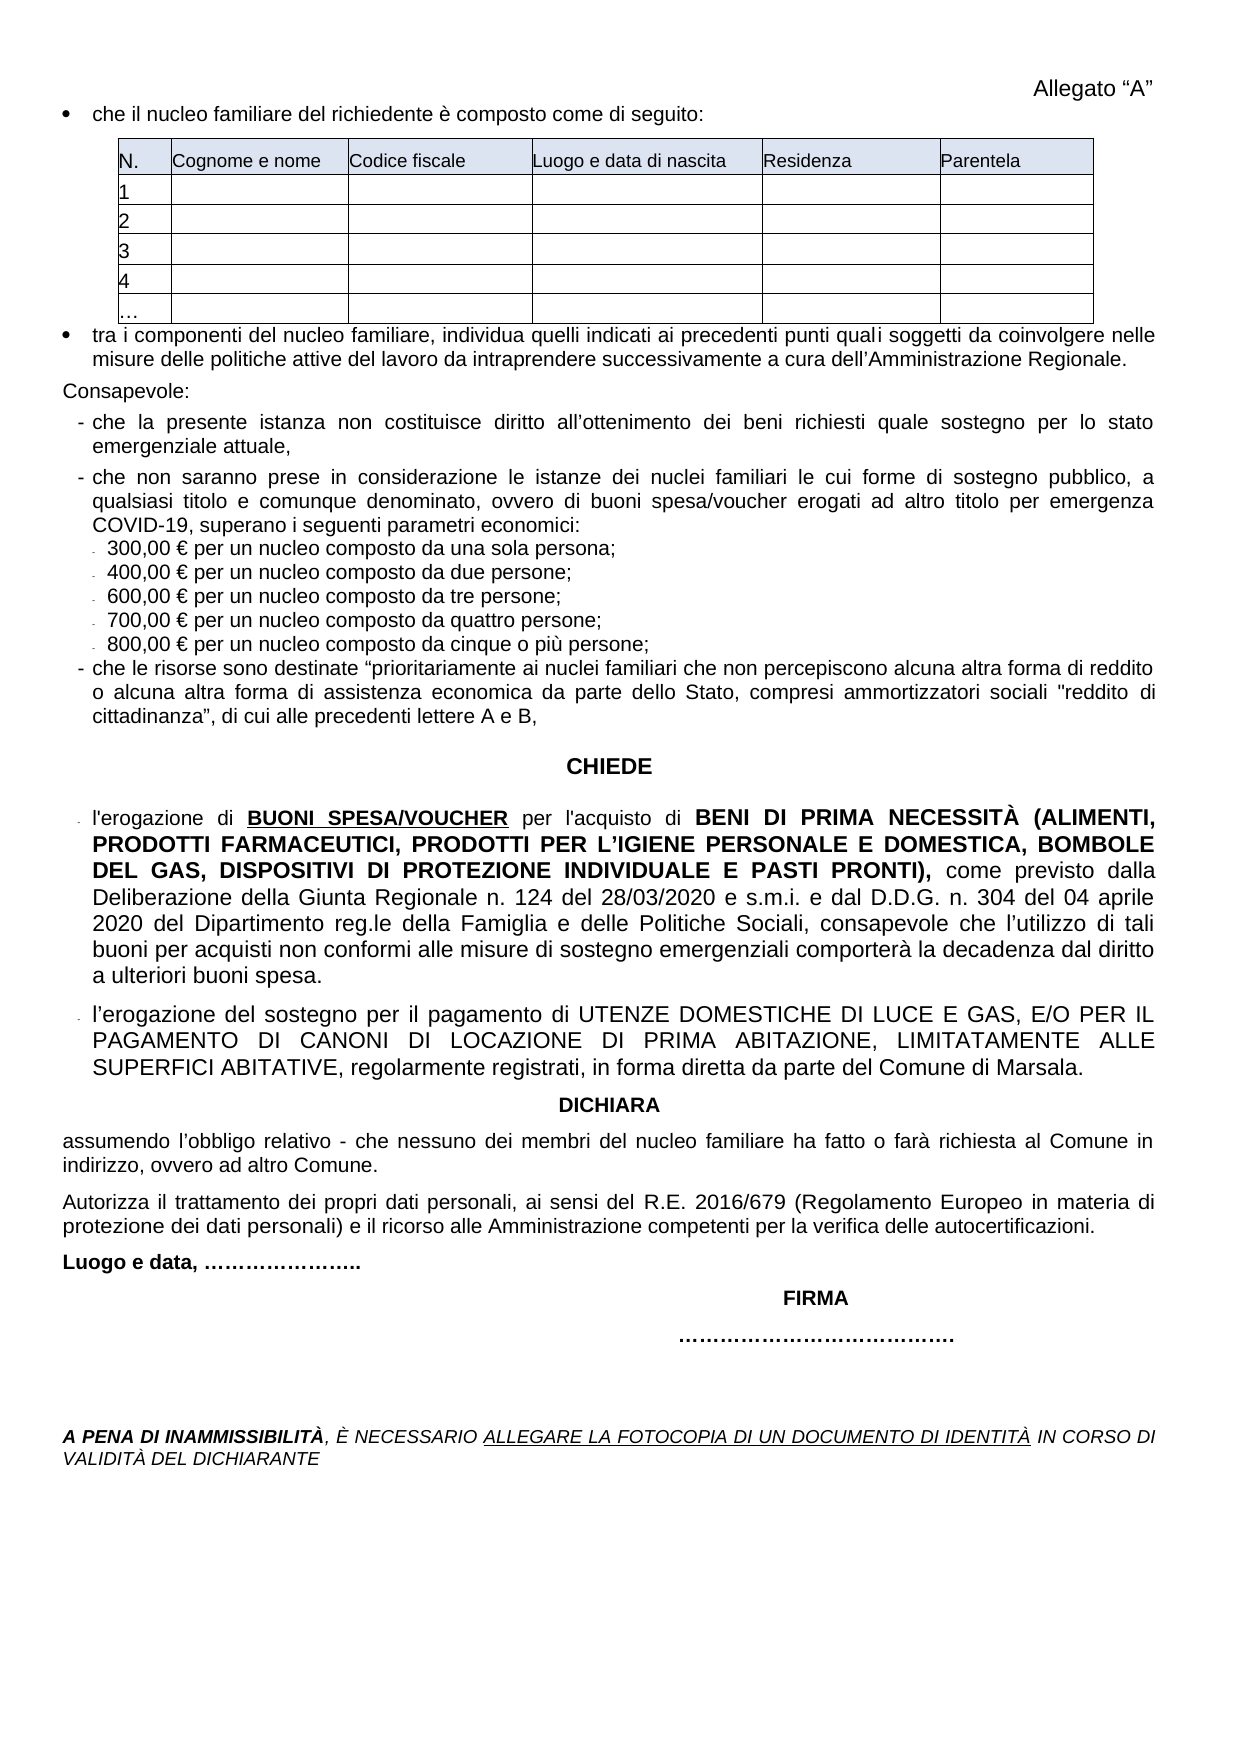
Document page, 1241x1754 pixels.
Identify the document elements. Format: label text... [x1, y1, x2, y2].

text FIRMA [476, 1286, 1156, 1310]
text Consapevole: [62, 378, 1156, 402]
table_cell [763, 234, 940, 264]
table_cell 2 [119, 205, 171, 233]
table_cell … [119, 294, 171, 323]
table_cell [172, 294, 348, 323]
table_cell 4 [119, 265, 171, 293]
list 600,00 € per un nucleo composto da tre persone; [92, 584, 1156, 608]
table_header Parentela [941, 139, 1093, 174]
table_cell [941, 234, 1093, 264]
table_cell [763, 294, 940, 323]
table_header Residenza [763, 139, 940, 174]
table_cell [349, 234, 532, 264]
table_cell [349, 294, 532, 323]
list l'erogazione di BUONI SPESA/VOUCHER per l'acquisto di BENI DI PRIMA NECESSITÀ (ALIMENTI, PRODOTTI FARMACEUTICI, PRODOTTI PER L’IGIENE PERSONALE E DOMESTICA, BOMBOLE DEL GAS, DISPOSITIVI DI PROTEZIONE INDIVIDUALE E PASTI PRONTI), come previsto dalla Deliberazione della Giunta Regionale n. 124 del 28/03/2020 e s.m.i. e dal D.D.G. n. 304 del 04 aprile 2020 del Dipartimento reg.le della Famiglia e delle Politiche Sociali, consapevole che l’utilizzo di tali buoni per acquisti non conformi alle misure di sostegno emergenziali comporterà la decadenza dal diritto a ulteriori buoni spesa. [77, 804, 1156, 989]
list tra i componenti del nucleo familiare, individua quelli indicati ai precedenti punti quali soggetti da coinvolgere nelle misure delle politiche attive del lavoro da intraprendere successivamente a cura dell’Amministrazione Regionale. [62, 323, 1156, 371]
table_cell 1 [119, 175, 171, 204]
table_cell [533, 175, 762, 204]
table_cell [172, 205, 348, 233]
text …………………………………. [476, 1323, 1156, 1347]
table_header Luogo e data di nascita [533, 139, 762, 174]
text A PENA DI INAMMISSIBILITÀ, È NECESSARIO ALLEGARE LA FOTOCOPIA DI UN DOCUMENTO DI IDENTITÀ IN CORSO DI VALIDITÀ DEL DICHIARANTE [62, 1426, 1156, 1469]
text DICHIARA [62, 1093, 1156, 1117]
table_cell [533, 205, 762, 233]
text - che non saranno prese in considerazione le istanze dei nuclei familiari le cui forme di sostegno pubblico, a qualsiasi titolo e comunque denominato, ovvero di buoni spesa/voucher erogati ad altro titolo per emergenza COVID-19, superano i seguenti parametri economici: [77, 465, 1156, 537]
list l’erogazione del sostegno per il pagamento di UTENZE DOMESTICHE DI LUCE E GAS, E/O PER IL PAGAMENTO DI CANONI DI LOCAZIONE DI PRIMA ABITAZIONE, LIMITATAMENTE ALLE SUPERFICI ABITATIVE, regolarmente registrati, in forma diretta da parte del Comune di Marsala. [77, 1001, 1156, 1080]
text Autorizza il trattamento dei propri dati personali, ai sensi del R.E. 2016/679 (Regolamento Europeo in materia di protezione dei dati personali) e il ricorso alle Amministrazione competenti per la verifica delle autocertificazioni. [62, 1190, 1156, 1238]
table_cell [763, 265, 940, 293]
list che il nucleo familiare del richiedente è composto come di seguito: [62, 101, 1156, 125]
table_cell [941, 265, 1093, 293]
list 400,00 € per un nucleo composto da due persone; [92, 560, 1156, 584]
list 800,00 € per un nucleo composto da cinque o più persone; [92, 632, 1156, 656]
list 300,00 € per un nucleo composto da una sola persona; [92, 537, 1156, 560]
text - che la presente istanza non costituisce diritto all’ottenimento dei beni richiesti quale sostegno per lo stato emergenziale attuale, [77, 409, 1156, 457]
table_cell [349, 175, 532, 204]
table_cell [941, 175, 1093, 204]
table_cell [763, 175, 940, 204]
table_header N. [119, 139, 171, 174]
text assumendo l’obbligo relativo - che nessuno dei membri del nucleo familiare ha fatto o farà richiesta al Comune in indirizzo, ovvero ad altro Comune. [62, 1129, 1156, 1177]
table_cell [941, 205, 1093, 233]
table_cell [349, 205, 532, 233]
subtitle Luogo e data, ………………….. [62, 1250, 1156, 1274]
table_cell [763, 205, 940, 233]
list 700,00 € per un nucleo composto da quattro persone; [92, 608, 1156, 632]
table_cell [349, 265, 532, 293]
table_cell [172, 175, 348, 204]
table_cell [172, 234, 348, 264]
table_cell [533, 265, 762, 293]
table_header Cognome e nome [172, 139, 348, 174]
subtitle CHIEDE [62, 753, 1156, 779]
table_cell 3 [119, 234, 171, 264]
text - che le risorse sono destinate “prioritariamente ai nuclei familiari che non percepiscono alcuna altra forma di reddito o alcuna altra forma di assistenza economica da parte dello Stato, compresi ammortizzatori sociali "reddito di cittadinanza”, di cui alle precedenti lettere A e B, [77, 656, 1156, 728]
table_cell [941, 294, 1093, 323]
table_cell [172, 265, 348, 293]
table_cell [533, 294, 762, 323]
table_header Codice fiscale [349, 139, 532, 174]
table_cell [533, 234, 762, 264]
